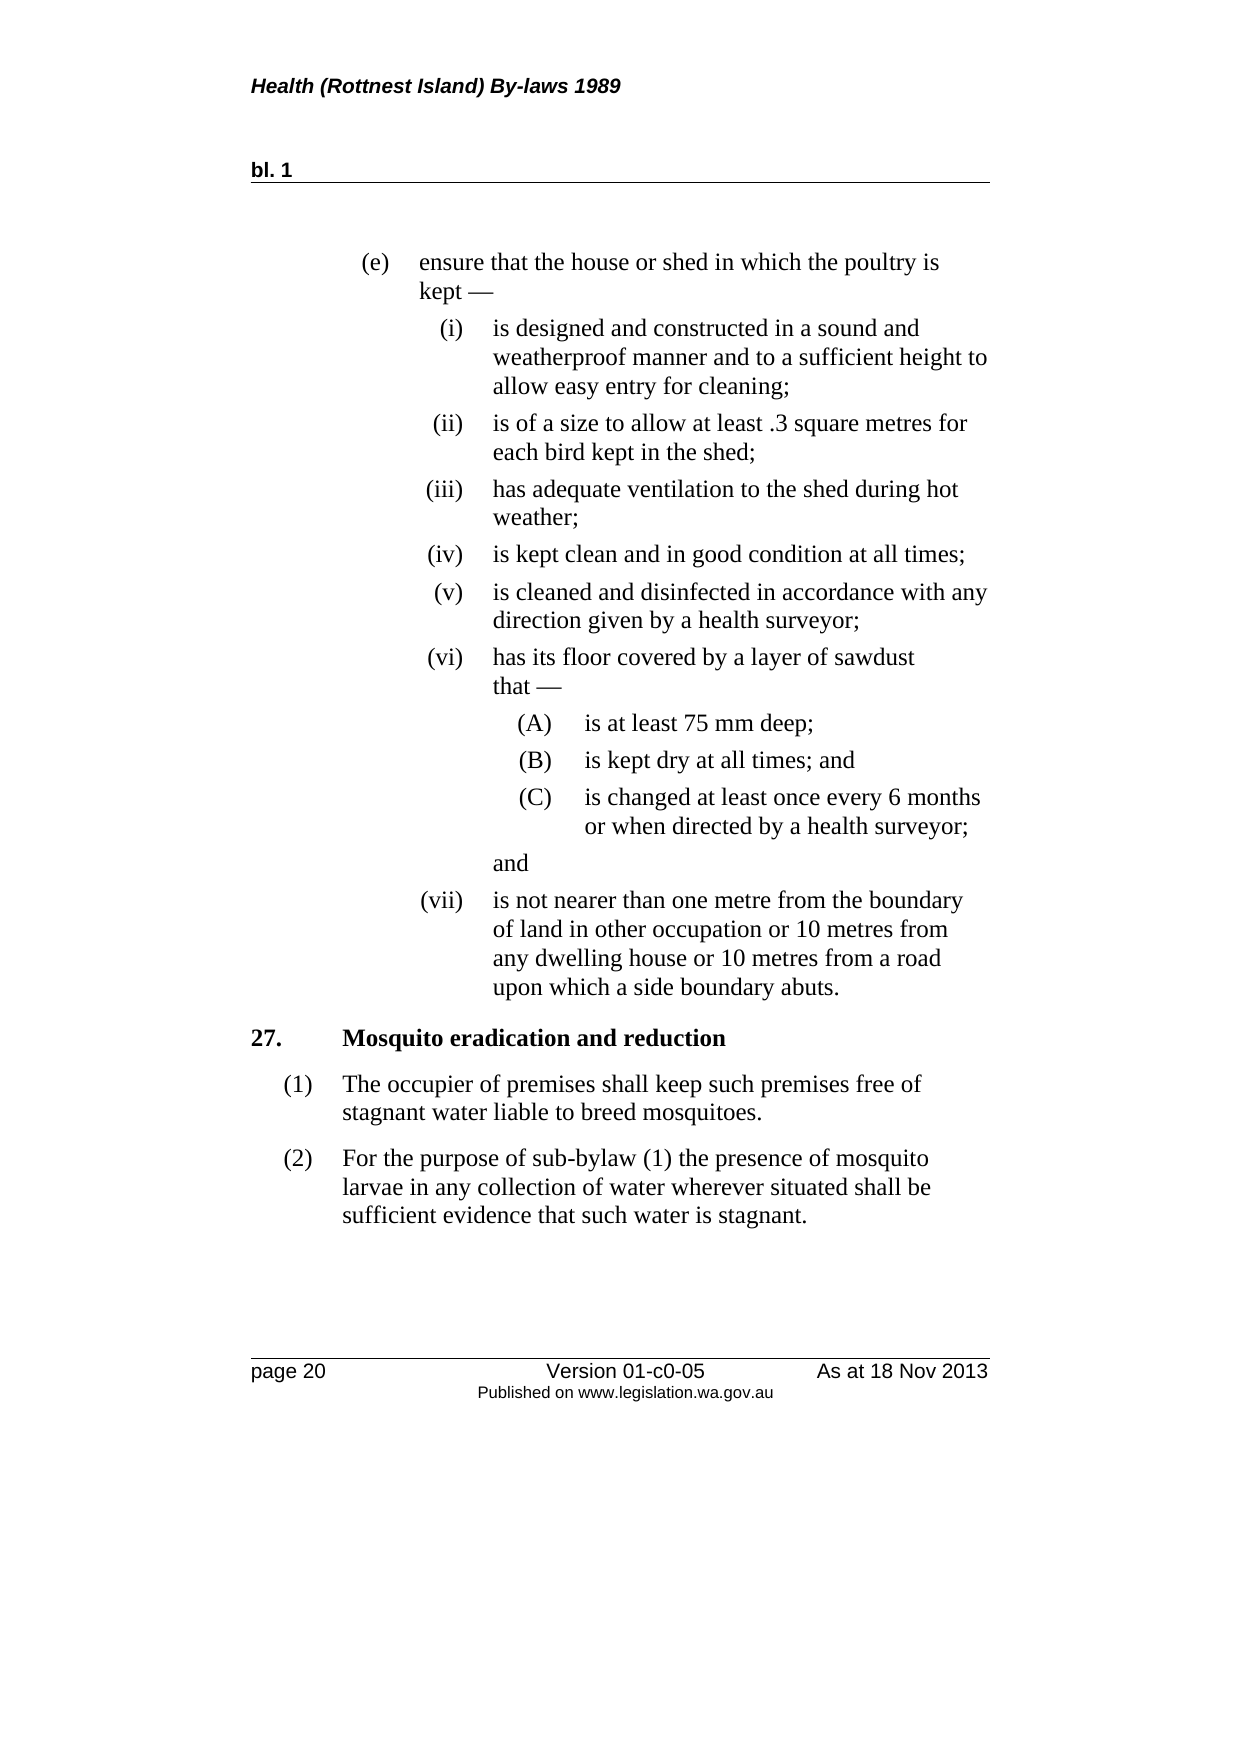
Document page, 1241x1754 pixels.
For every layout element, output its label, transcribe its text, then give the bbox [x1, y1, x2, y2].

text and [251, 848, 990, 877]
text (vii) is not nearer than one metre from the boundary of land in other occupation or 10 metres from any dwelling house or 10 metres from a road upon which a side boundary abuts. [251, 885, 990, 1000]
text (A) is at least 75 mm deep; [251, 708, 990, 737]
subtitle 27. Mosquito eradication and reduction [251, 1023, 990, 1052]
text (v) is cleaned and disinfected in accordance with any direction given by a health surveyor; [251, 577, 990, 634]
text (2) For the purpose of sub-bylaw (1) the presence of mosquito larvae in any collection of water wherever situated shall be sufficient evidence that such water is stagnant. [251, 1143, 990, 1229]
text (iii) has adequate ventilation to the shed during hot weather; [251, 474, 990, 531]
text (1) The occupier of premises shall keep such premises free of stagnant water liable to breed mosquitoes. [251, 1069, 990, 1126]
text (B) is kept dry at all times; and [251, 745, 990, 774]
text (ii) is of a size to allow at least .3 square metres for each bird kept in the shed; [251, 408, 990, 465]
text (vi) has its floor covered by a layer of sawdust that — [251, 642, 990, 700]
text (C) is changed at least once every 6 months or when directed by a health surveyor; [251, 782, 990, 840]
text (i) is designed and constructed in a sound and weatherproof manner and to a sufficient height to allow easy entry for cleaning; [251, 313, 990, 399]
text (e) ensure that the house or shed in which the poultry is kept — [251, 247, 990, 305]
text (iv) is kept clean and in good condition at all times; [251, 539, 990, 568]
